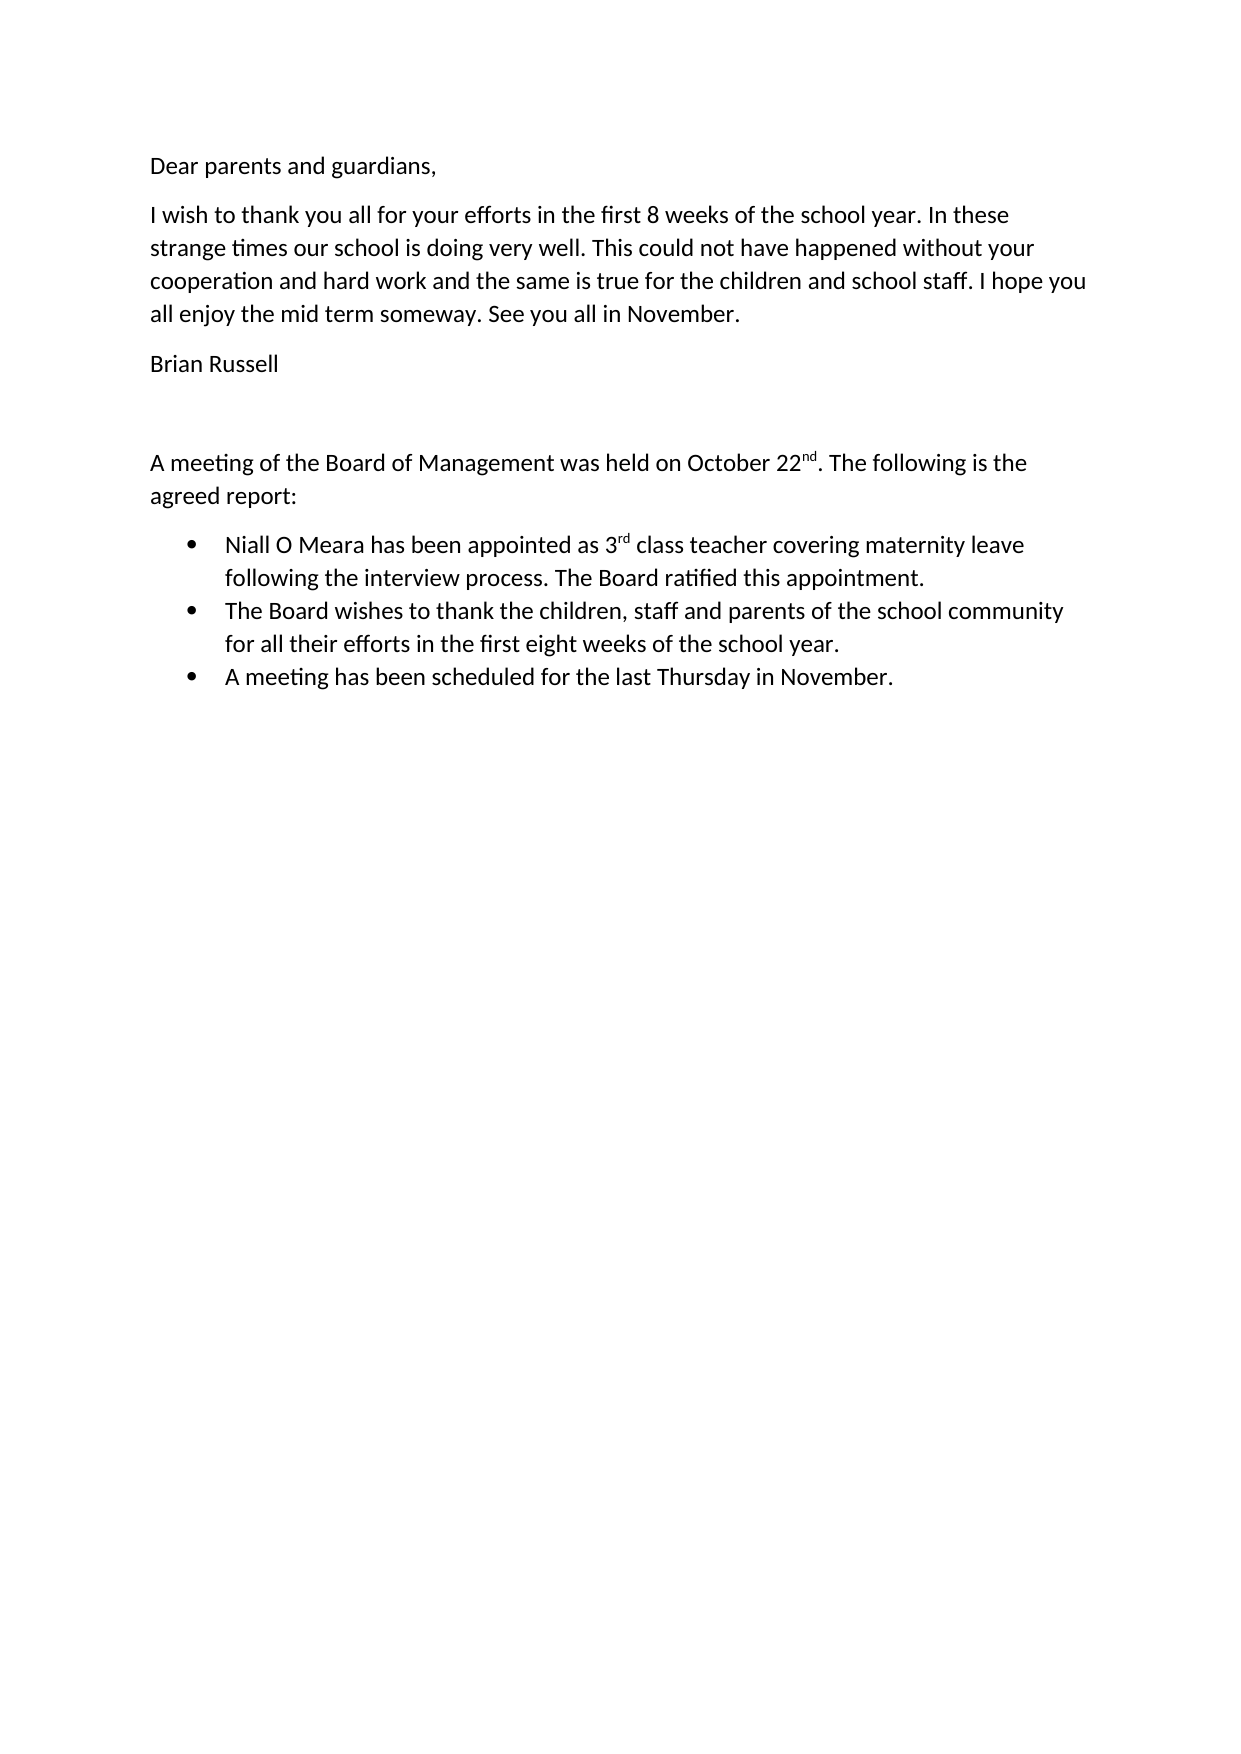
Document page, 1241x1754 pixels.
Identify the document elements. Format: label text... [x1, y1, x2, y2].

text A meeting of the Board of Management was held on October 22nd. The following is the agreed report: [150, 447, 1090, 511]
text Dear parents and guardians, [150, 150, 1090, 181]
list A meeting has been scheduled for the last Thursday in November. [187, 661, 1090, 692]
text Brian Russell [150, 348, 1090, 378]
list Niall O Meara has been appointed as 3rd class teacher covering maternity leave following the interview process. The Board ratified this appointment. [187, 529, 1090, 593]
text I wish to thank you all for your efforts in the first 8 weeks of the school year. In these strange times our school is doing very well. This could not have happened without your cooperation and hard work and the same is true for the children and school staff. I hope you all enjoy the mid term someway. See you all in November. [150, 199, 1090, 329]
list The Board wishes to thank the children, staff and parents of the school community for all their efforts in the first eight weeks of the school year. [187, 595, 1090, 659]
